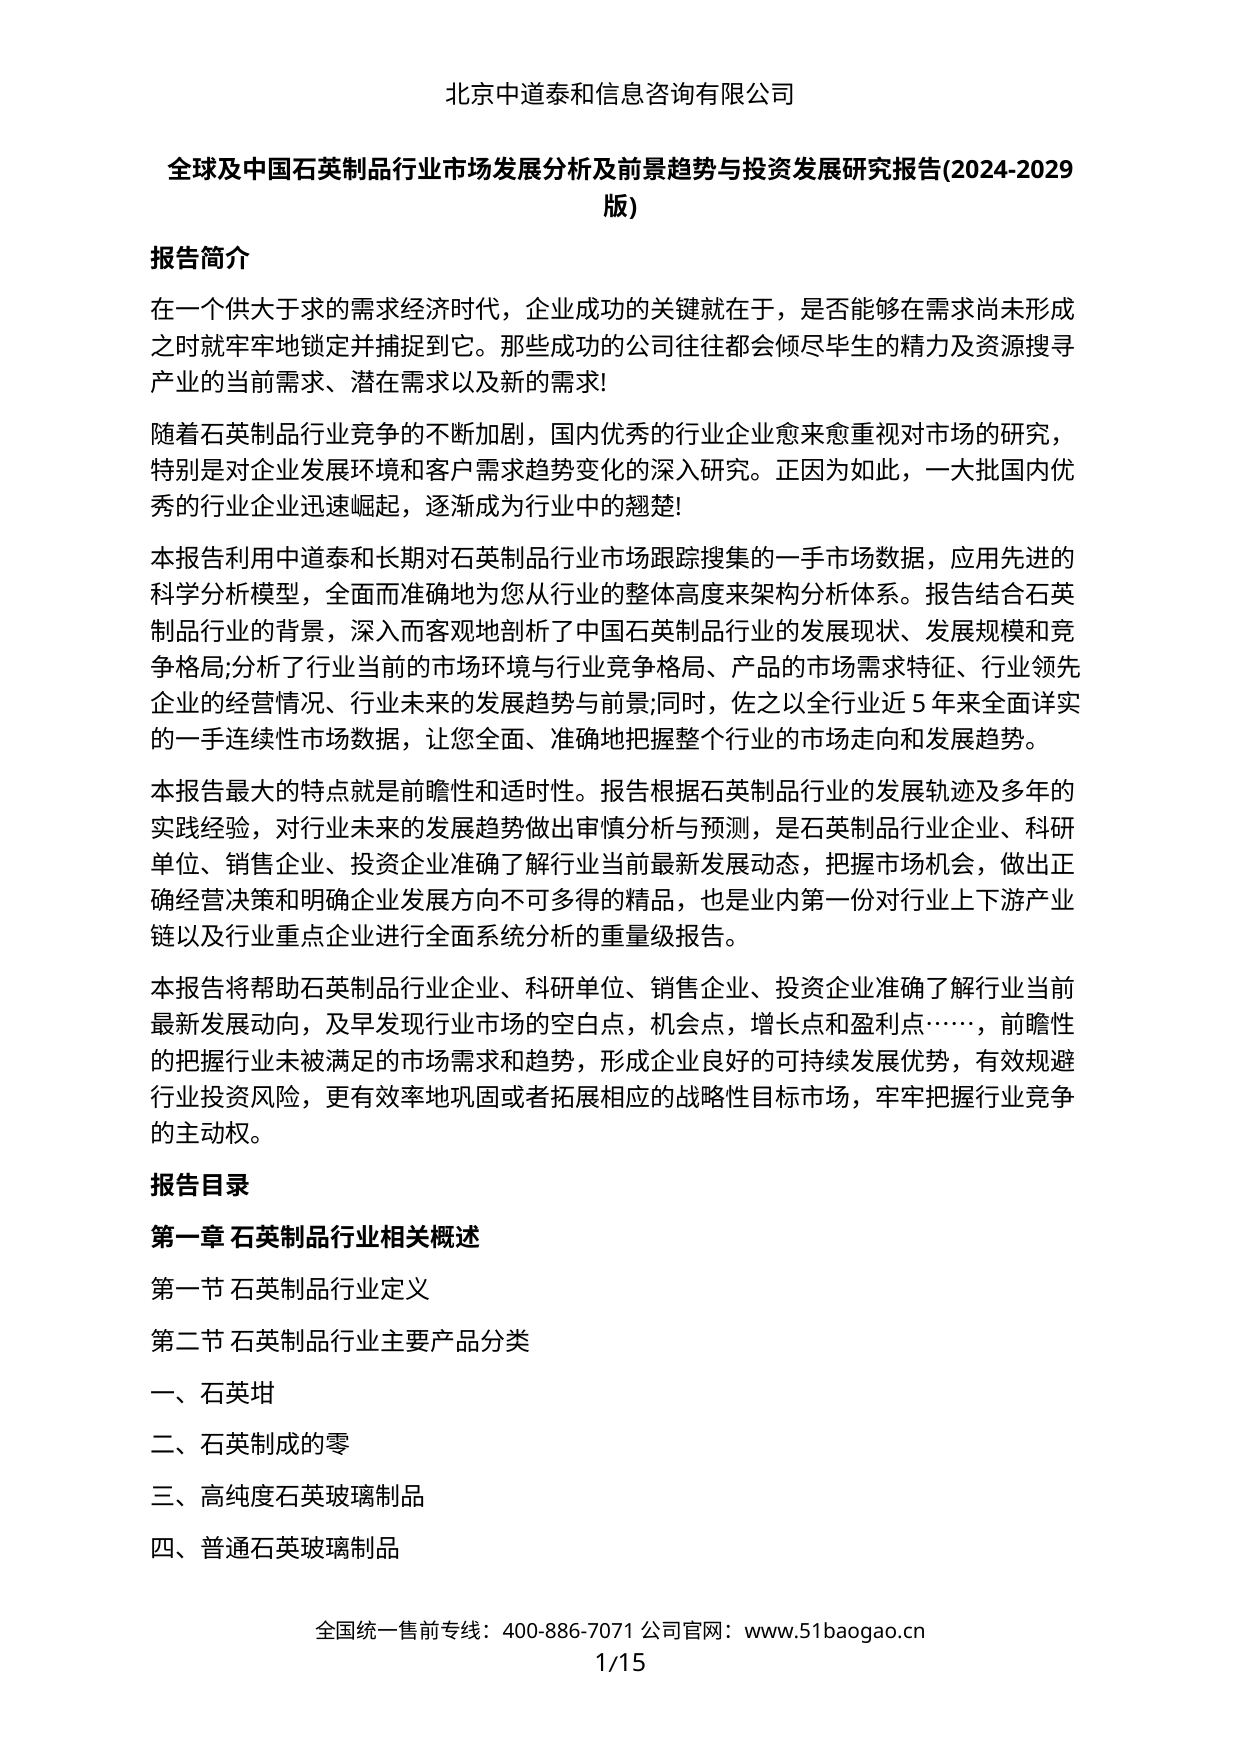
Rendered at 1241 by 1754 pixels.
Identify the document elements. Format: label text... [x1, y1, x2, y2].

text 在一个供大于求的需求经济时代，企业成功的关键就在于，是否能够在需求尚未形成之时就牢牢地锁定并捕捉到它。那些成功的公司往往都会倾尽毕生的精力及资源搜寻产业的当前需求、潜在需求以及新的需求! [150, 290, 1090, 399]
text 一、石英坩 [150, 1373, 1090, 1409]
text 四、普通石英玻璃制品 [150, 1529, 1090, 1565]
text 本报告将帮助石英制品行业企业、科研单位、销售企业、投资企业准确了解行业当前最新发展动向，及早发现行业市场的空白点，机会点，增长点和盈利点……，前瞻性的把握行业未被满足的市场需求和趋势，形成企业良好的可持续发展优势，有效规避行业投资风险，更有效率地巩固或者拓展相应的战略性目标市场，牢牢把握行业竞争的主动权。 [150, 969, 1090, 1150]
text 二、石英制成的零 [150, 1425, 1090, 1461]
text 第一节 石英制品行业定义 [150, 1269, 1090, 1306]
text 全球及中国石英制品行业市场发展分析及前景趋势与投资发展研究报告(2024-2029版) [150, 150, 1090, 222]
text 报告目录 [150, 1166, 1090, 1202]
text 第二节 石英制品行业主要产品分类 [150, 1321, 1090, 1357]
text 本报告利用中道泰和长期对石英制品行业市场跟踪搜集的一手市场数据，应用先进的科学分析模型，全面而准确地为您从行业的整体高度来架构分析体系。报告结合石英制品行业的背景，深入而客观地剖析了中国石英制品行业的发展现状、发展规模和竞争格局;分析了行业当前的市场环境与行业竞争格局、产品的市场需求特征、行业领先企业的经营情况、行业未来的发展趋势与前景;同时，佐之以全行业近5年来全面详实的一手连续性市场数据，让您全面、准确地把握整个行业的市场走向和发展趋势。 [150, 539, 1090, 756]
text 本报告最大的特点就是前瞻性和适时性。报告根据石英制品行业的发展轨迹及多年的实践经验，对行业未来的发展趋势做出审慎分析与预测，是石英制品行业企业、科研单位、销售企业、投资企业准确了解行业当前最新发展动态，把握市场机会，做出正确经营决策和明确企业发展方向不可多得的精品，也是业内第一份对行业上下游产业链以及行业重点企业进行全面系统分析的重量级报告。 [150, 772, 1090, 953]
text 三、高纯度石英玻璃制品 [150, 1477, 1090, 1513]
text 报告简介 [150, 238, 1090, 274]
text 第一章 石英制品行业相关概述 [150, 1217, 1090, 1254]
text 随着石英制品行业竞争的不断加剧，国内优秀的行业企业愈来愈重视对市场的研究，特别是对企业发展环境和客户需求趋势变化的深入研究。正因为如此，一大批国内优秀的行业企业迅速崛起，逐渐成为行业中的翘楚! [150, 414, 1090, 523]
